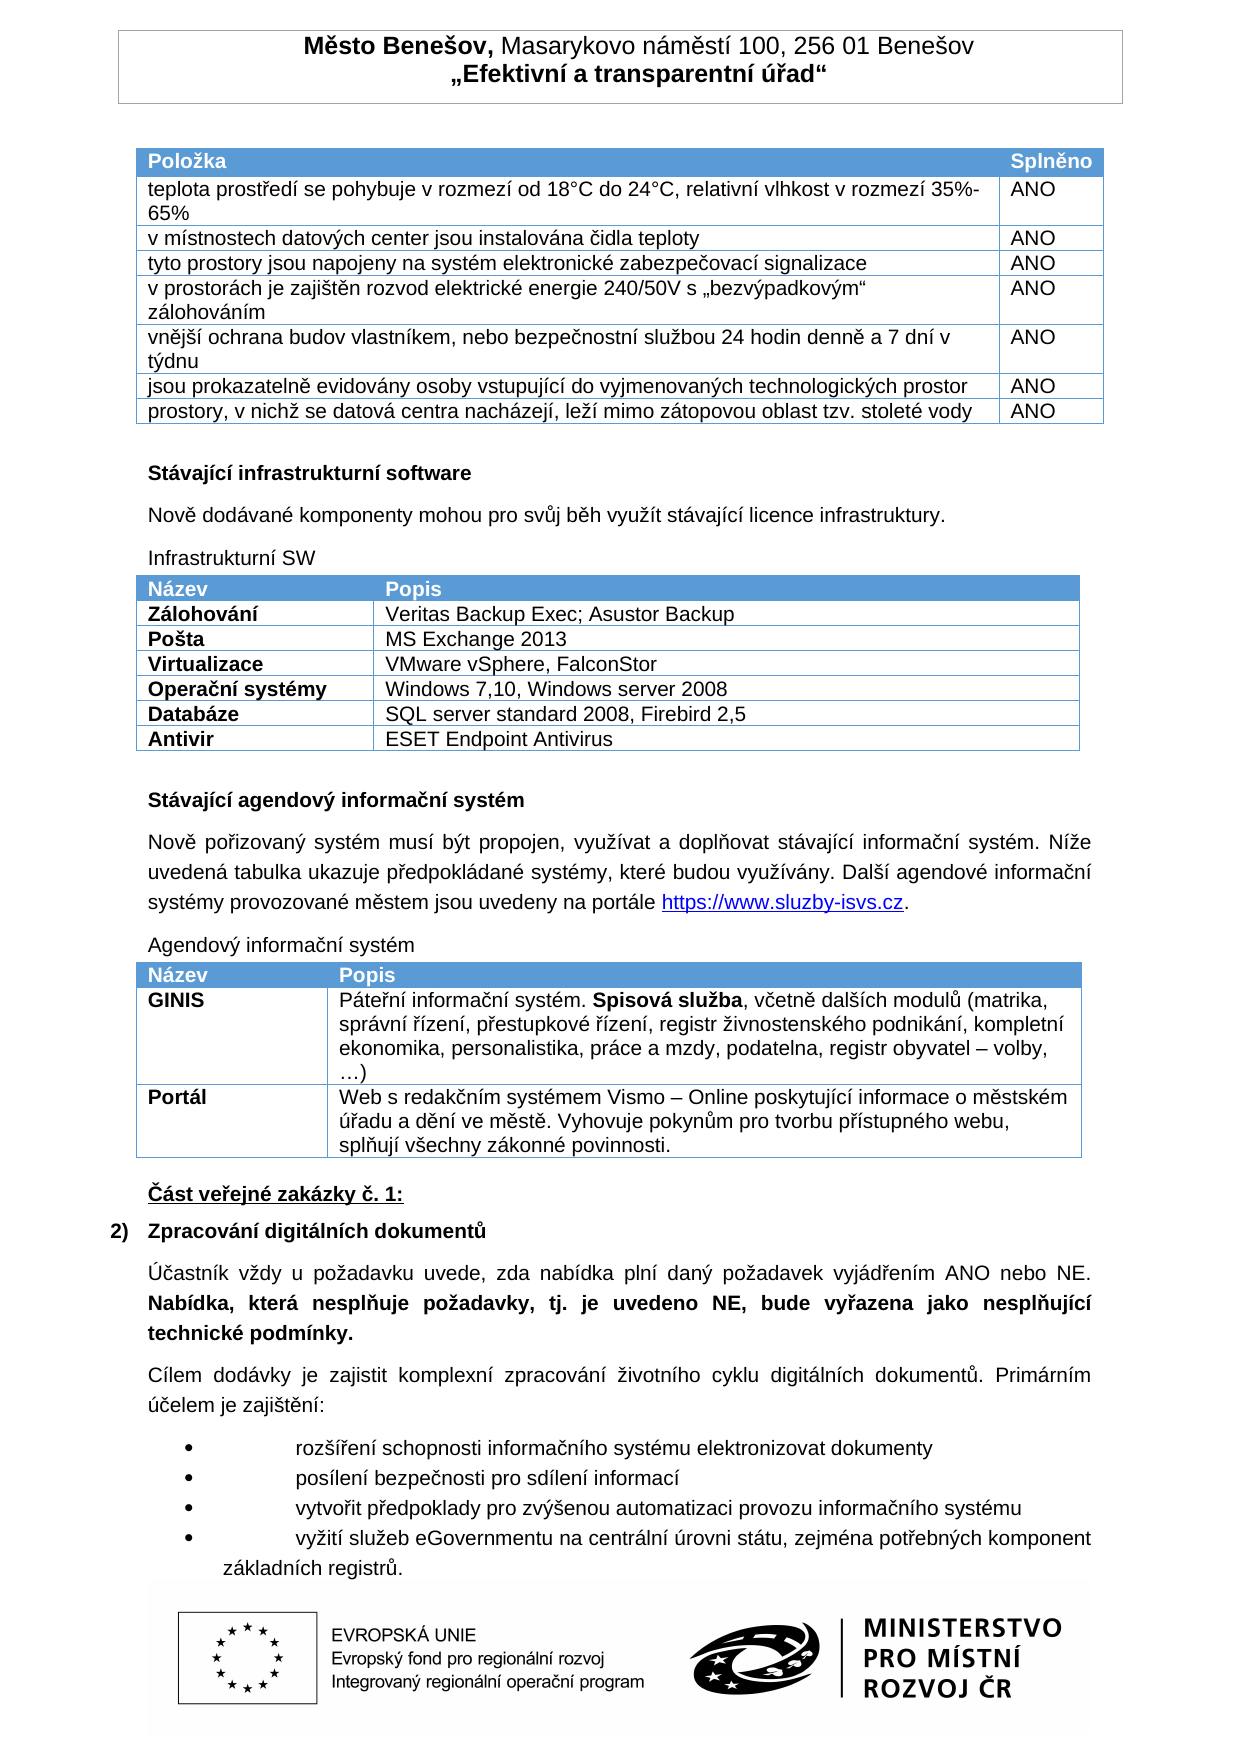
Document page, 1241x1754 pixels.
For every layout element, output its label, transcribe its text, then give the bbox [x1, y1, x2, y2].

table_cell ANO [1000, 399, 1103, 423]
table_cell Zálohování [137, 601, 373, 625]
text Agendový informační systém [148, 932, 1093, 956]
list Zpracování digitálních dokumentů [110, 1218, 1093, 1242]
table_header Splněno [999, 149, 1103, 176]
table_cell GINIS [137, 988, 327, 1084]
table_cell ANO [1000, 177, 1103, 225]
table_header Název [137, 963, 328, 987]
table_cell tyto prostory jsou napojeny na systém elektronické zabezpečovací signalizace [137, 251, 999, 275]
table_cell Windows 7,10, Windows server 2008 [374, 676, 1079, 700]
text Nově dodávané komponenty mohou pro svůj běh využít stávající licence infrastruktury. [148, 503, 1093, 527]
table_cell vnější ochrana budov vlastníkem, nebo bezpečnostní službou 24 hodin denně a 7 dní v týdnu [137, 325, 999, 373]
text Stávající agendový informační systém [148, 788, 1093, 812]
table_cell ANO [1000, 374, 1103, 398]
table_cell ANO [1000, 226, 1103, 250]
table_cell Portál [137, 1085, 327, 1157]
text Část veřejné zakázky č. 1: [148, 1182, 1093, 1206]
table_cell v místnostech datových center jsou instalována čidla teploty [137, 226, 999, 250]
table_cell Operační systémy [137, 676, 373, 700]
table_cell Veritas Backup Exec; Asustor Backup [374, 601, 1079, 625]
table_cell Páteřní informační systém. Spisová služba, včetně dalších modulů (matrika, správní řízení, přestupkové řízení, registr živnostenského podnikání, kompletní ekonomika, personalistika, práce a mzdy, podatelna, registr obyvatel – volby, …) [328, 988, 1081, 1084]
table_cell ANO [1000, 276, 1103, 324]
table_cell ANO [1000, 325, 1103, 373]
table_cell v prostorách je zajištěn rozvod elektrické energie 240/50V s „bezvýpadkovým“ zálohováním [137, 276, 999, 324]
table_header Popis [374, 576, 1079, 600]
table_cell Virtualizace [137, 651, 373, 675]
table_cell SQL server standard 2008, Firebird 2,5 [374, 701, 1079, 725]
table_cell Antivir [137, 726, 373, 750]
list vytvořit předpoklady pro zvýšenou automatizaci provozu informačního systému [185, 1495, 1093, 1519]
list vyžití služeb eGovernmentu na centrální úrovni státu, zejména potřebných komponent základních registrů. [185, 1525, 1093, 1579]
list posílení bezpečnosti pro sdílení informací [185, 1465, 1093, 1489]
table_cell teplota prostředí se pohybuje v rozmezí od 18°C do 24°C, relativní vlhkost v rozmezí 35%-65% [137, 177, 999, 225]
table_cell ESET Endpoint Antivirus [374, 726, 1079, 750]
table_header Popis [328, 963, 1081, 987]
text Infrastrukturní SW [148, 545, 1093, 569]
table_cell MS Exchange 2013 [374, 626, 1079, 650]
table_cell Pošta [137, 626, 373, 650]
text Účastník vždy u požadavku uvede, zda nabídka plní daný požadavek vyjádřením ANO nebo NE. Nabídka, která nesplňuje požadavky, tj. je uvedeno NE, bude vyřazena jako nesplňující technické podmínky. [148, 1261, 1093, 1345]
table_header Položka [137, 149, 999, 176]
table_cell prostory, v nichž se datová centra nacházejí, leží mimo zátopovou oblast tzv. stoleté vody [137, 399, 999, 423]
table_cell Databáze [137, 701, 373, 725]
table_header Název [137, 576, 373, 600]
text Nově pořizovaný systém musí být propojen, využívat a doplňovat stávající informační systém. Níže uvedená tabulka ukazuje předpokládané systémy, které budou využívány. Další agendové informační systémy provozované městem jsou uvedeny na portále https://www.sluzby-isvs.cz. [148, 830, 1093, 914]
picture [147, 1580, 1092, 1735]
text Stávající infrastrukturní software [148, 461, 1093, 484]
table_cell Web s redakčním systémem Vismo – Online poskytující informace o městském úřadu a dění ve městě. Vyhovuje pokynům pro tvorbu přístupného webu, splňují všechny zákonné povinnosti. [328, 1085, 1081, 1157]
text Cílem dodávky je zajistit komplexní zpracování životního cyklu digitálních dokumentů. Primárním účelem je zajištění: [148, 1363, 1093, 1417]
list rozšíření schopnosti informačního systému elektronizovat dokumenty [185, 1435, 1093, 1459]
table_cell VMware vSphere, FalconStor [374, 651, 1079, 675]
table_cell jsou prokazatelně evidovány osoby vstupující do vyjmenovaných technologických prostor [137, 374, 999, 398]
table_cell ANO [1000, 251, 1103, 275]
